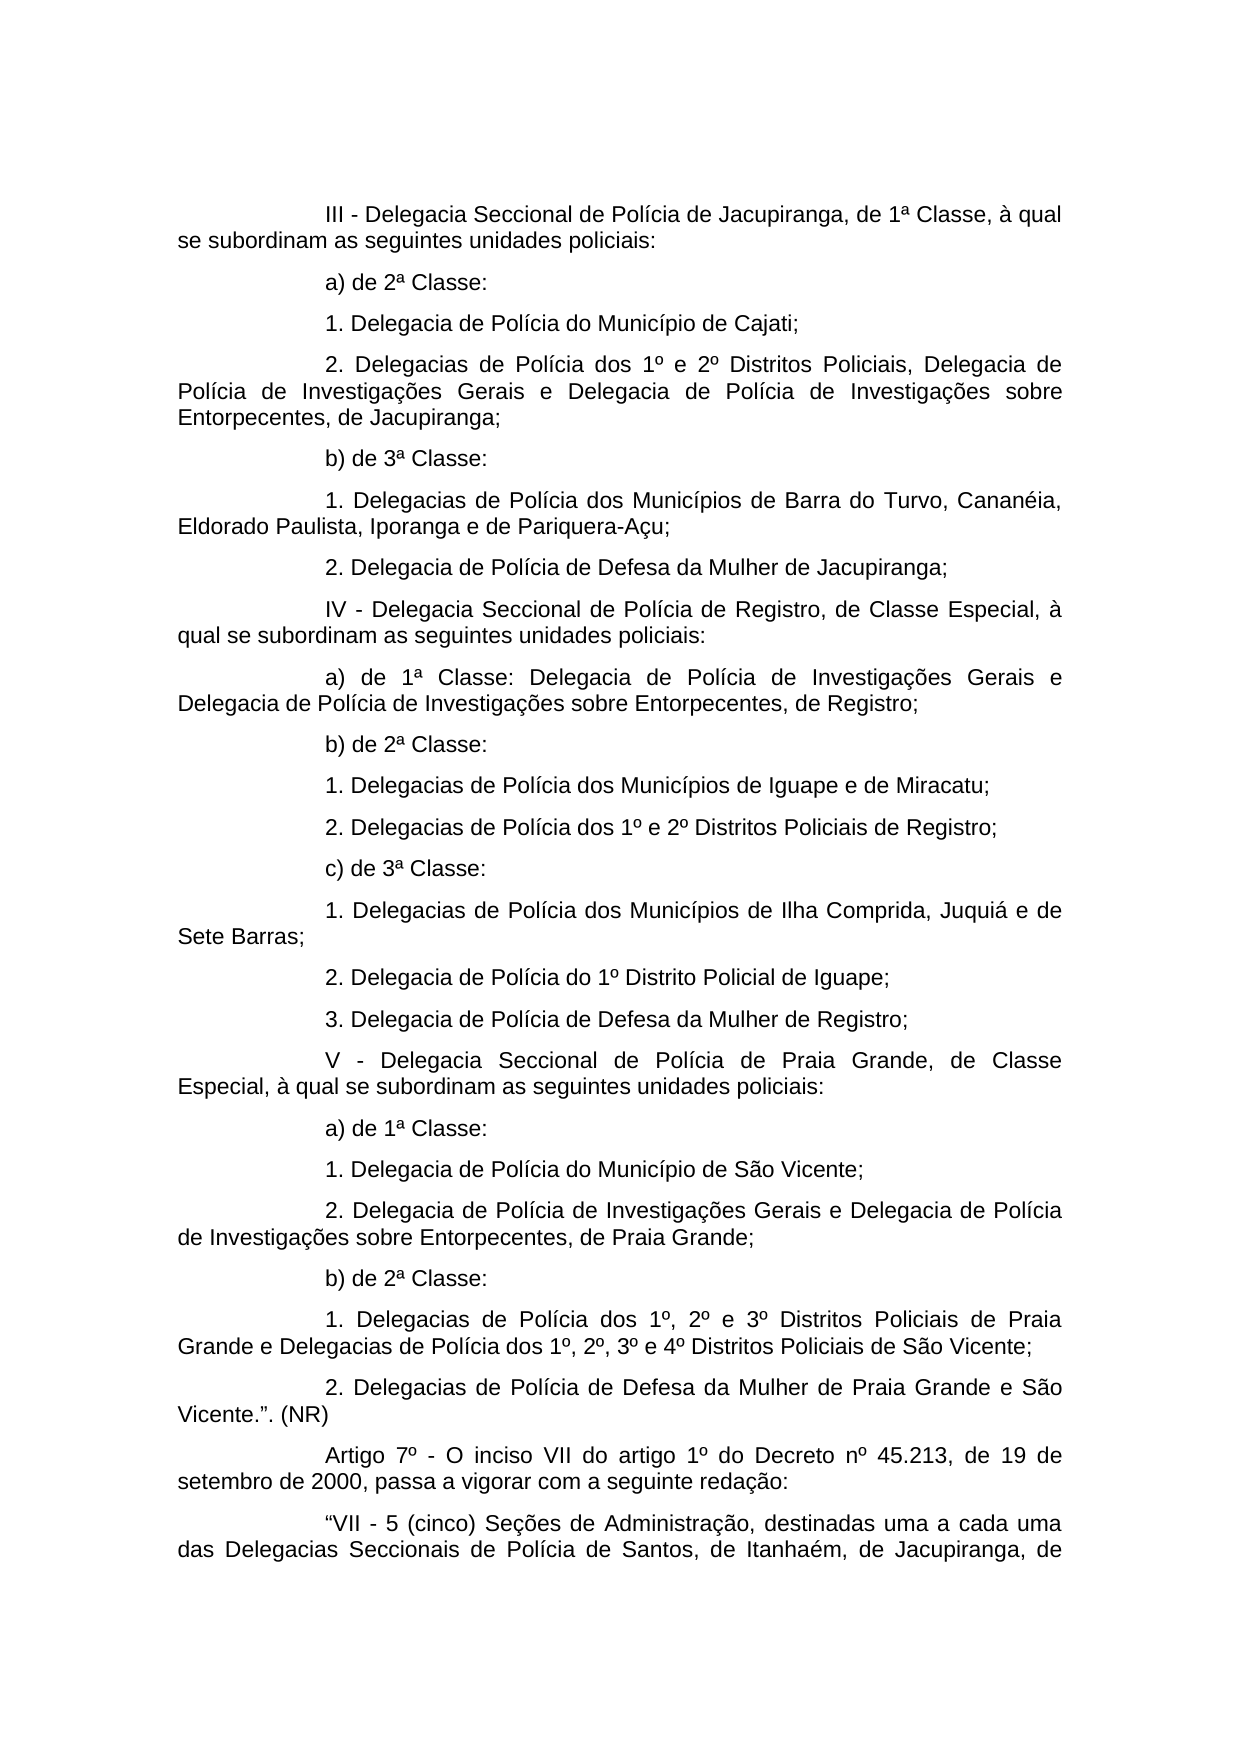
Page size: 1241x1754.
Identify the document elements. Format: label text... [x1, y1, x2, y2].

text 3. Delegacia de Polícia de Defesa da Mulher de Registro; [177, 1006, 1063, 1032]
text 2. Delegacia de Polícia do 1º Distrito Policial de Iguape; [177, 964, 1063, 991]
text 2. Delegacia de Polícia de Defesa da Mulher de Jacupiranga; [177, 554, 1063, 581]
text b) de 2ª Classe: [177, 731, 1063, 757]
text a) de 1ª Classe: [177, 1115, 1063, 1141]
text 1. Delegacias de Polícia dos 1º, 2º e 3º Distritos Policiais de Praia Grande e Delegacias de Polícia dos 1º, 2º, 3º e 4º Distritos Policiais de São Vicente; [177, 1306, 1063, 1359]
text 1. Delegacias de Polícia dos Municípios de Iguape e de Miracatu; [177, 772, 1063, 799]
text V - Delegacia Seccional de Polícia de Praia Grande, de Classe Especial, à qual se subordinam as seguintes unidades policiais: [177, 1047, 1063, 1100]
text III - Delegacia Seccional de Polícia de Jacupiranga, de 1ª Classe, à qual se subordinam as seguintes unidades policiais: [177, 201, 1063, 253]
text 2. Delegacias de Polícia dos 1º e 2º Distritos Policiais, Delegacia de Polícia de Investigações Gerais e Delegacia de Polícia de Investigações sobre Entorpecentes, de Jacupiranga; [177, 351, 1063, 430]
text IV - Delegacia Seccional de Polícia de Registro, de Classe Especial, à qual se subordinam as seguintes unidades policiais: [177, 596, 1063, 648]
text a) de 2ª Classe: [177, 268, 1063, 295]
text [177, 1509, 1063, 1562]
text b) de 3ª Classe: [177, 445, 1063, 472]
text a) de 1ª Classe: Delegacia de Polícia de Investigações Gerais e Delegacia de Polícia de Investigações sobre Entorpecentes, de Registro; [177, 663, 1063, 716]
text 1. Delegacia de Polícia do Município de Cajati; [177, 310, 1063, 336]
text 2. Delegacia de Polícia de Investigações Gerais e Delegacia de Polícia de Investigações sobre Entorpecentes, de Praia Grande; [177, 1197, 1063, 1250]
text 1. Delegacia de Polícia do Município de São Vicente; [177, 1156, 1063, 1182]
text 2. Delegacias de Polícia de Defesa da Mulher de Praia Grande e São Vicente.”. (NR) [177, 1374, 1063, 1427]
text 1. Delegacias de Polícia dos Municípios de Ilha Comprida, Juquiá e de Sete Barras; [177, 897, 1063, 949]
text b) de 2ª Classe: [177, 1265, 1063, 1291]
text c) de 3ª Classe: [177, 855, 1063, 882]
text Artigo 7º - O inciso VII do artigo 1º do Decreto nº 45.213, de 19 de setembro de 2000, passa a vigorar com a seguinte redação: [177, 1442, 1063, 1494]
text 1. Delegacias de Polícia dos Municípios de Barra do Turvo, Cananéia, Eldorado Paulista, Iporanga e de Pariquera-Açu; [177, 487, 1063, 539]
text 2. Delegacias de Polícia dos 1º e 2º Distritos Policiais de Registro; [177, 814, 1063, 840]
